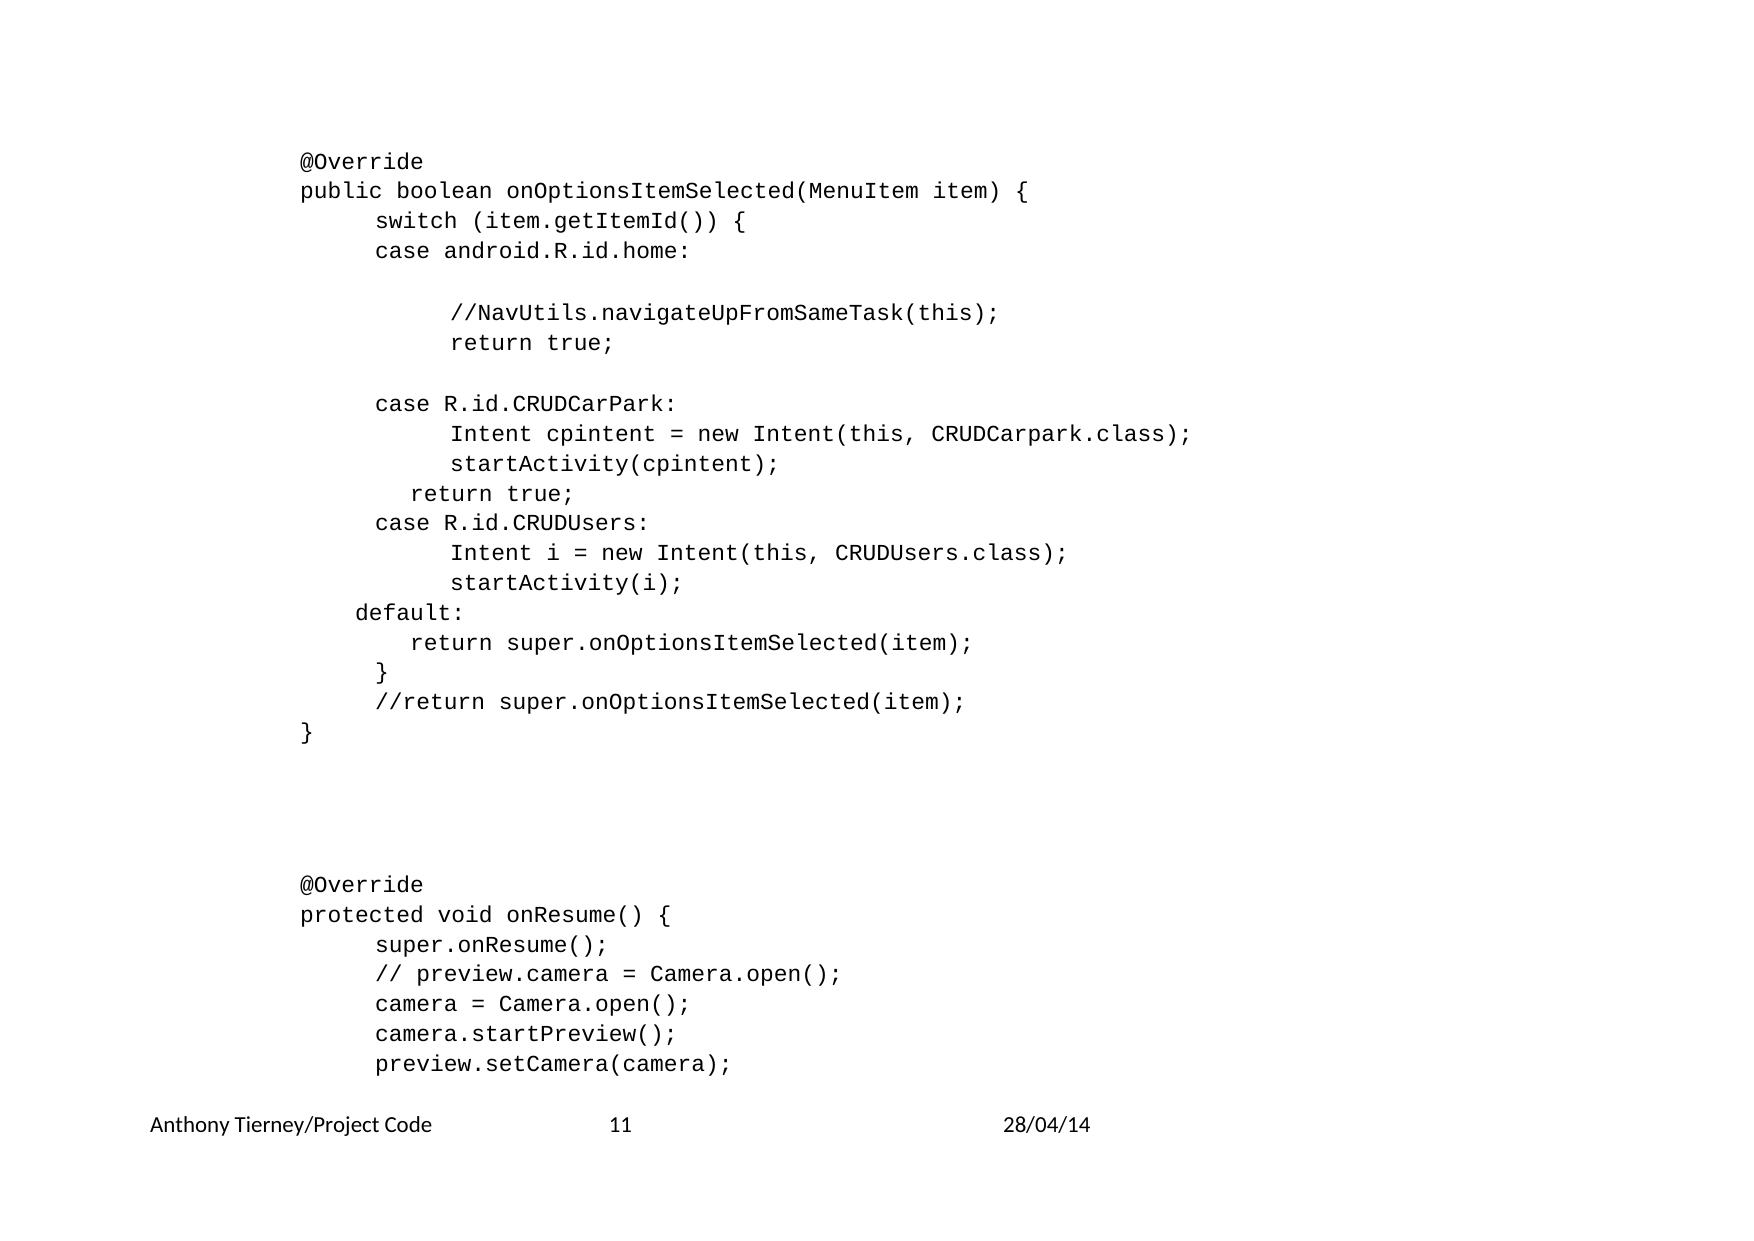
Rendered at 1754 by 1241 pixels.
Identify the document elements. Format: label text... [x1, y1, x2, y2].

list default: [225, 601, 1604, 627]
list case R.id.CRUDUsers: [225, 512, 1604, 538]
list super.onResume(); [225, 933, 1604, 959]
list camera.startPreview(); [225, 1022, 1604, 1048]
list protected void onResume() { [225, 903, 1604, 929]
list public boolean onOptionsItemSelected(MenuItem item) { [225, 180, 1604, 206]
list //NavUtils.navigateUpFromSameTask(this); [225, 301, 1604, 327]
list startActivity(cpintent); [225, 452, 1604, 478]
list case R.id.CRUDCarPark: [225, 392, 1604, 418]
list startActivity(i); [225, 571, 1604, 597]
list } [225, 661, 1604, 687]
list //return super.onOptionsItemSelected(item); [225, 690, 1604, 716]
list return super.onOptionsItemSelected(item); [225, 631, 1604, 657]
list camera = Camera.open(); [225, 992, 1604, 1018]
list @Override [225, 873, 1604, 899]
list switch (item.getItemId()) { [225, 209, 1604, 236]
list return true; [225, 331, 1604, 357]
list return true; [225, 482, 1604, 508]
list @Override [225, 150, 1604, 176]
list case android.R.id.home: [225, 239, 1604, 265]
list preview.setCamera(camera); [225, 1052, 1604, 1078]
list // preview.camera = Camera.open(); [225, 963, 1604, 989]
list Intent cpintent = new Intent(this, CRUDCarpark.class); [225, 422, 1604, 448]
list } [225, 720, 1604, 746]
list Intent i = new Intent(this, CRUDUsers.class); [225, 541, 1604, 567]
